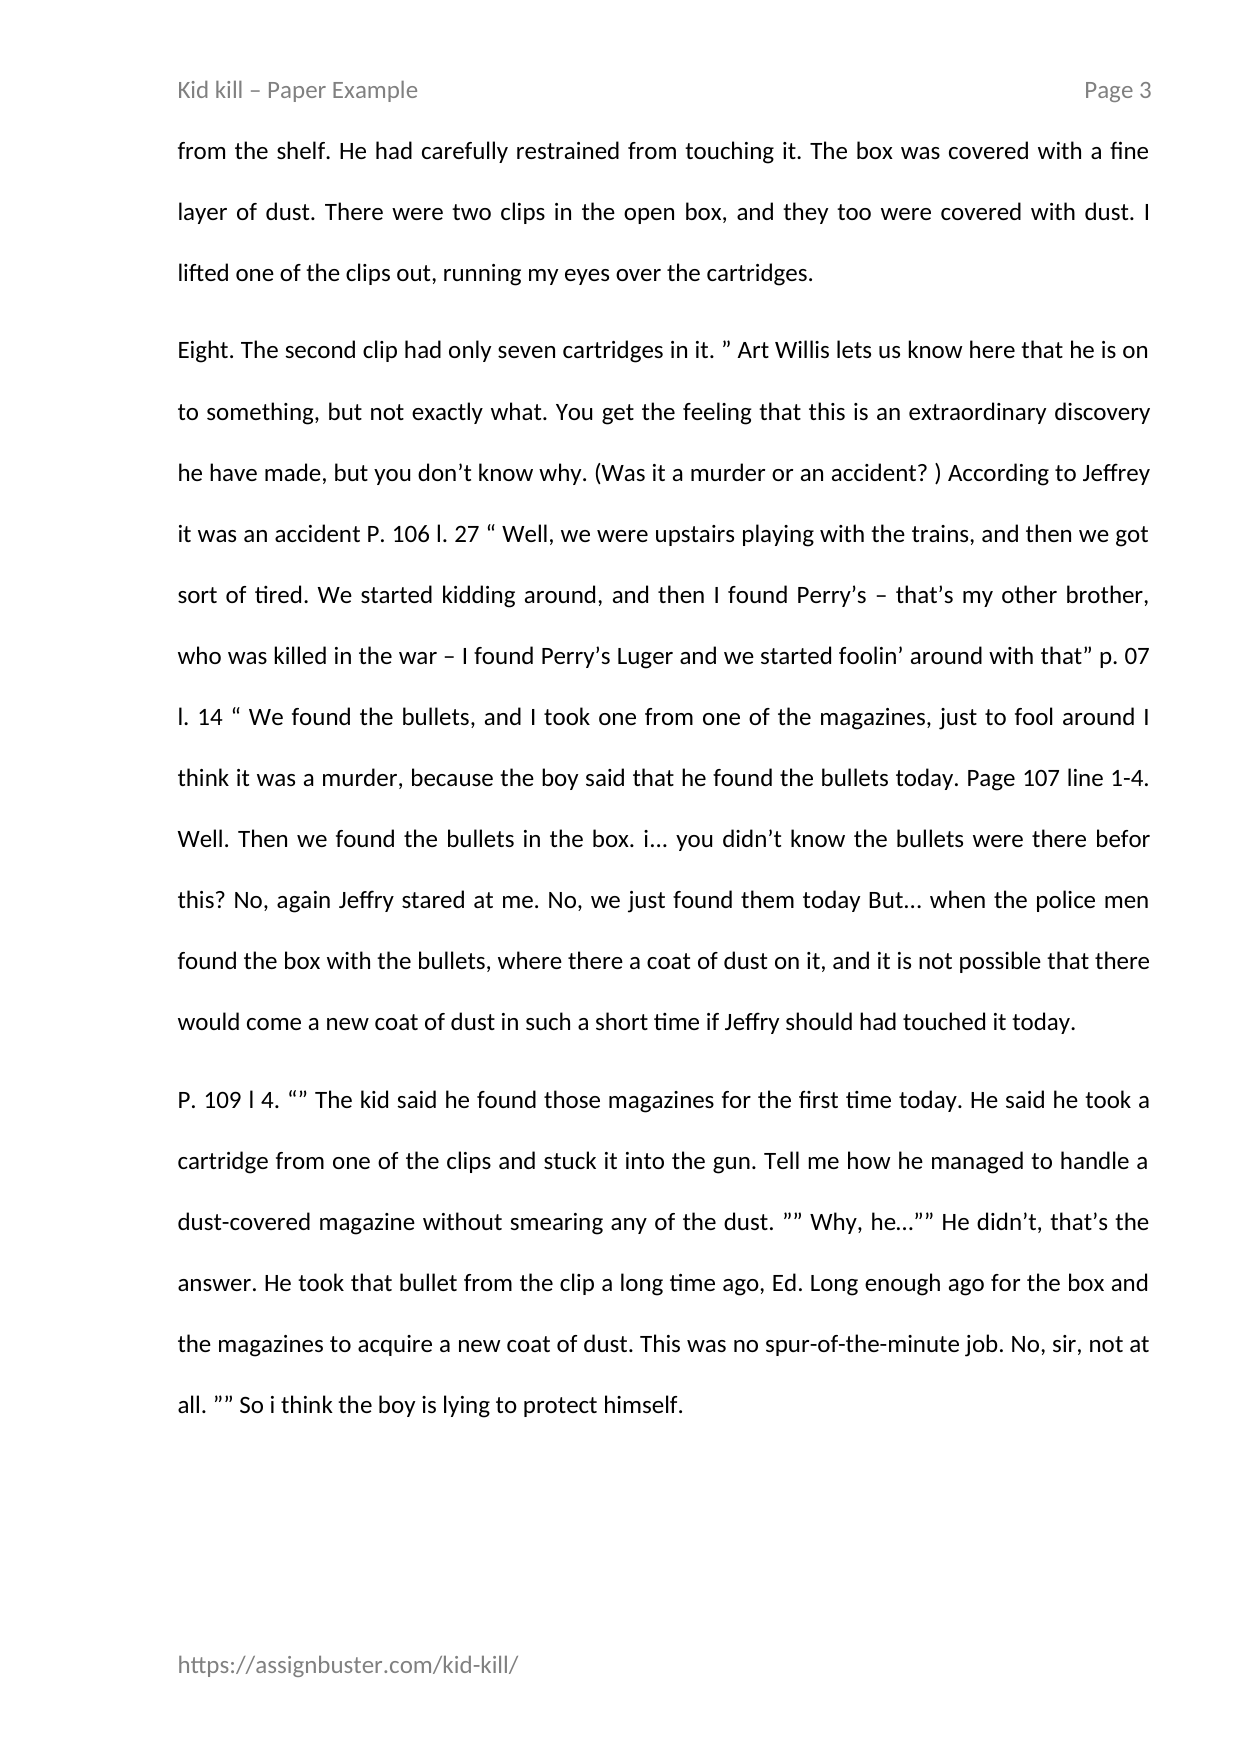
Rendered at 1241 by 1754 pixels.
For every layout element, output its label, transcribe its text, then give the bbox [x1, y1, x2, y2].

text Eight. The second clip had only seven cartridges in it. ” Art Willis lets us know here that he is on to something, but not exactly what. You get the feeling that this is an extraordinary discovery he have made, but you don’t know why. (Was it a murder or an accident? ) According to Jeffrey it was an accident P. 106 l. 27 “ Well, we were upstairs playing with the trains, and then we got sort of tired. We started kidding around, and then I found Perry’s – that’s my other brother, who was killed in the war – I found Perry’s Luger and we started foolin’ around with that” p. 07 l. 14 “ We found the bullets, and I took one from one of the magazines, just to fool around I think it was a murder, because the boy said that he found the bullets today. Page 107 line 1-4. Well. Then we found the bullets in the box. i... you didn’t know the bullets were there befor this? No, again Jeffry stared at me. No, we just found them today But... when the police men found the box with the bullets, where there a coat of dust on it, and it is not possible that there would come a new coat of dust in such a short time if Jeffry should had touched it today. [177, 334, 1152, 1037]
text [177, 135, 1152, 287]
text P. 109 l 4. “” The kid said he found those magazines for the first time today. He said he took a cartridge from one of the clips and stuck it into the gun. Tell me how he managed to handle a dust-covered magazine without smearing any of the dust. ”” Why, he…”” He didn’t, that’s the answer. He took that bullet from the clip a long time ago, Ed. Long enough ago for the box and the magazines to acquire a new coat of dust. This was no spur-of-the-minute job. No, sir, not at all. ”” So i think the boy is lying to protect himself. [177, 1084, 1152, 1419]
